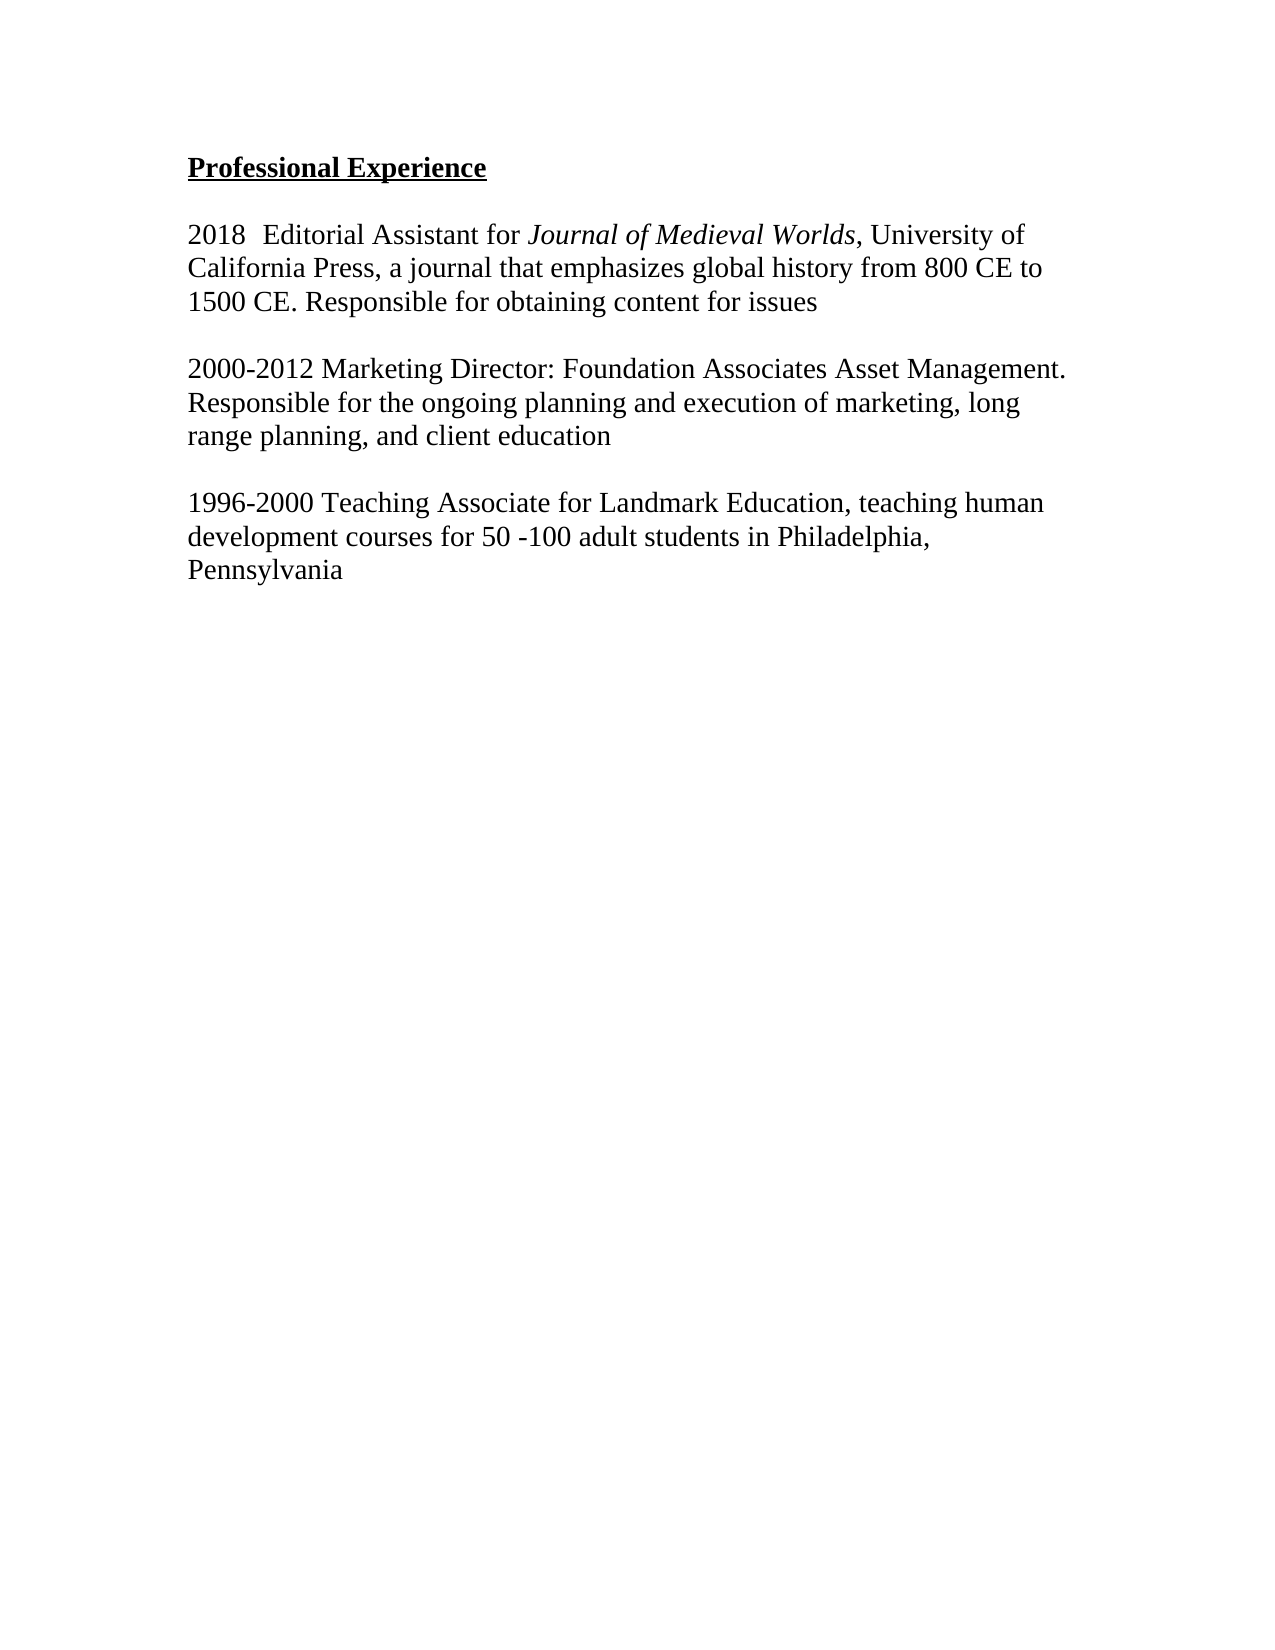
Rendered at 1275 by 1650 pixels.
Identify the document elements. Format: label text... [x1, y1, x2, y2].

text 1996-2000 Teaching Associate for Landmark Education, teaching human development courses for 50 -100 adult students in Philadelphia, Pennsylvania [187, 485, 1087, 586]
text 2000-2012 Marketing Director: Foundation Associates Asset Management. Responsible for the ongoing planning and execution of marketing, long range planning, and client education [187, 351, 1087, 452]
text 2018 Editorial Assistant for Journal of Medieval Worlds, University of California Press, a journal that emphasizes global history from 800 CE to 1500 CE. Responsible for obtaining content for issues [187, 217, 1087, 318]
text Professional Experience [187, 150, 1087, 183]
